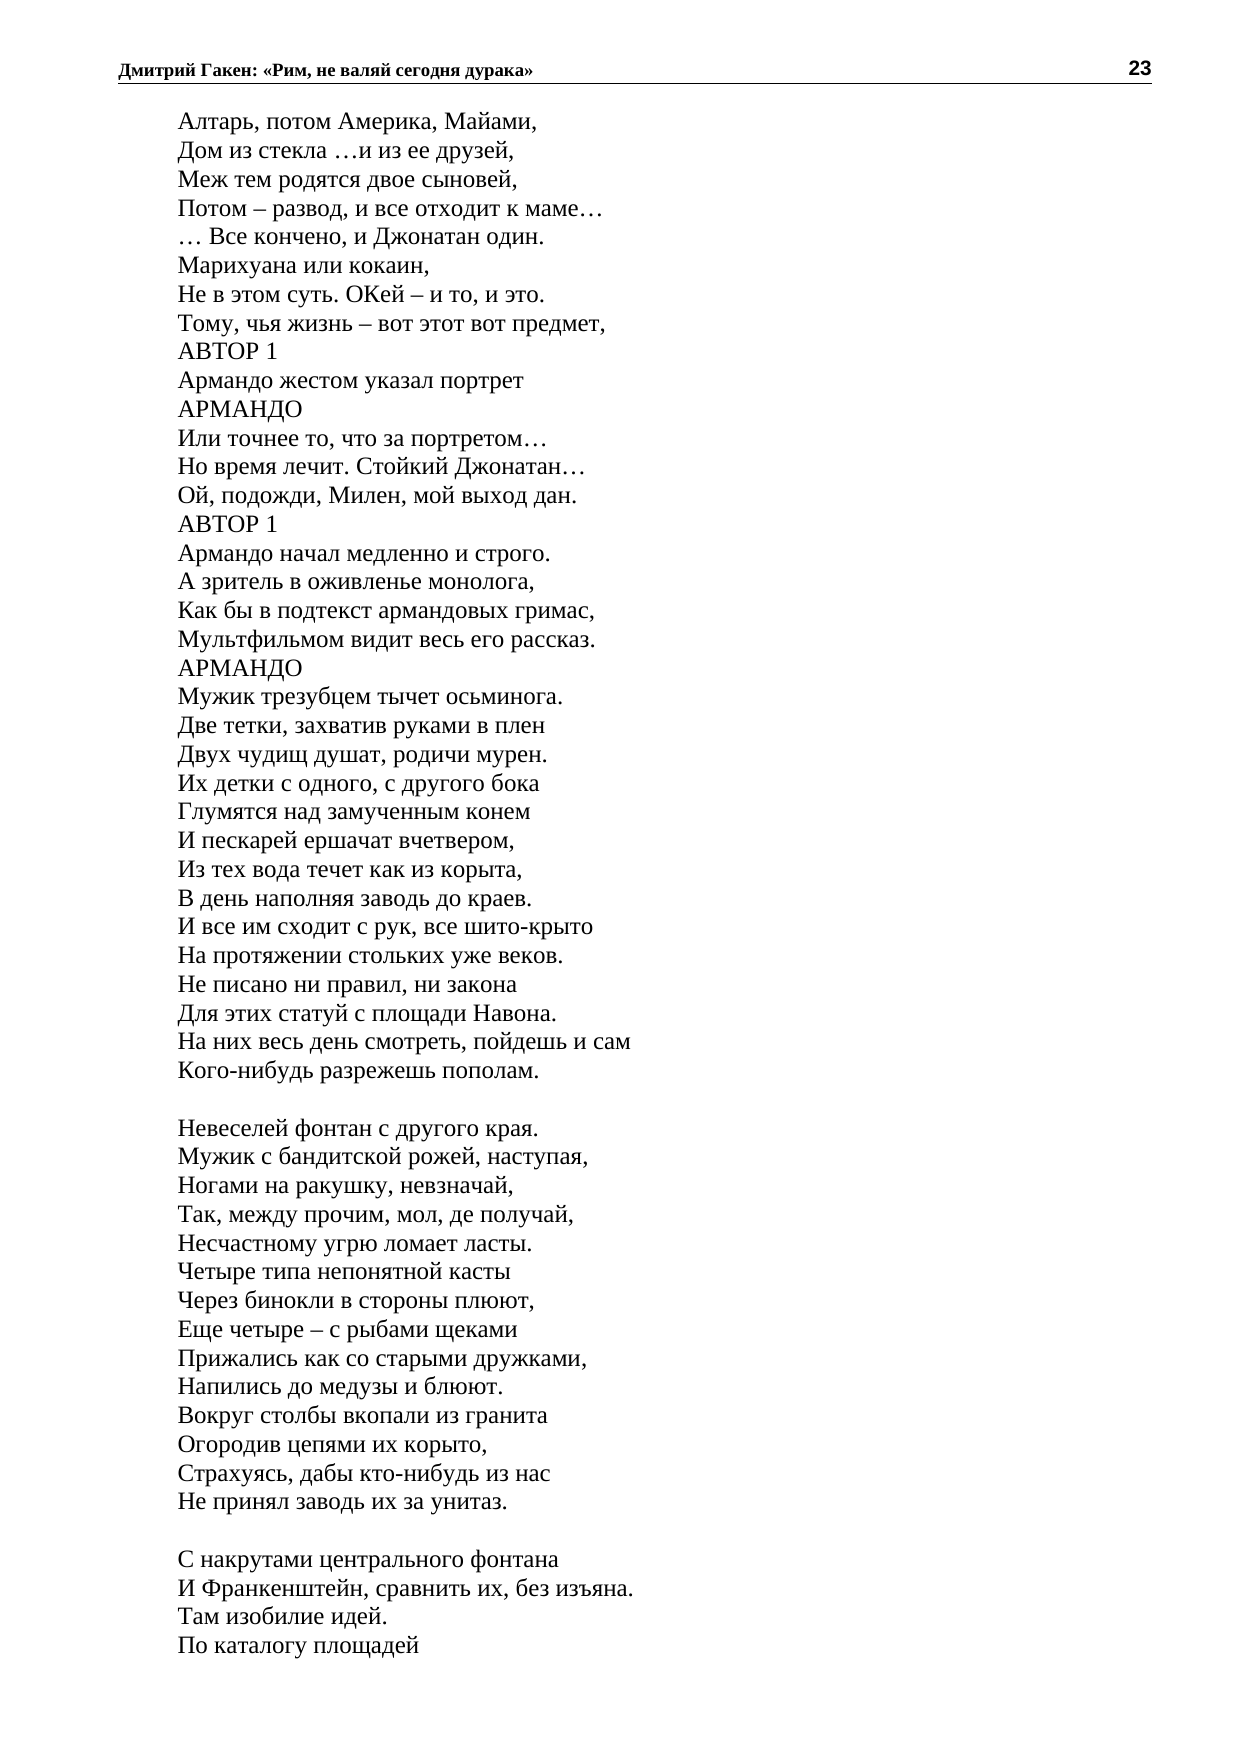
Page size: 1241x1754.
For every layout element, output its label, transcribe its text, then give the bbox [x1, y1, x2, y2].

text АРМАНДО [118, 394, 1152, 423]
text Марихуана или кокаин, [118, 250, 1152, 279]
text С накрутами центрального фонтана [118, 1544, 1152, 1573]
text Напились до медузы и блюют. [118, 1371, 1152, 1400]
text Меж тем родятся двое сыновей, [118, 164, 1152, 193]
text Мужик трезубцем тычет осьминога. [118, 681, 1152, 710]
text Страхуясь, дабы кто-нибудь из нас [118, 1458, 1152, 1486]
text Ой, подожди, Милен, мой выход дан. [118, 480, 1152, 509]
text Двух чудищ душат, родичи мурен. [118, 739, 1152, 768]
text Мультфильмом видит весь его рассказ. [118, 624, 1152, 653]
text Еще четыре – с рыбами щеками [118, 1314, 1152, 1343]
text Ногами на ракушку, невзначай, [118, 1170, 1152, 1199]
text Армандо жестом указал портрет [118, 365, 1152, 394]
text На протяжении стольких уже веков. [118, 940, 1152, 969]
text Кого-нибудь разрежешь пополам. [118, 1055, 1152, 1084]
text Но время лечит. Стойкий Джонатан… [118, 451, 1152, 480]
text Мужик с бандитской рожей, наступая, [118, 1141, 1152, 1170]
text Не в этом суть. ОКей – и то, и это. [118, 279, 1152, 308]
text А зритель в оживленье монолога, [118, 566, 1152, 595]
text Четыре типа непонятной касты [118, 1256, 1152, 1285]
text Вокруг столбы вкопали из гранита [118, 1400, 1152, 1429]
text АВТОР 1 [118, 336, 1152, 365]
text И пескарей ершачат вчетвером, [118, 825, 1152, 854]
text Как бы в подтекст армандовых гримас, [118, 595, 1152, 624]
text Огородив цепями их корыто, [118, 1429, 1152, 1458]
text АРМАНДО [118, 653, 1152, 681]
text Там изобилие идей. [118, 1601, 1152, 1630]
text Невеселей фонтан с другого края. [118, 1113, 1152, 1141]
text Тому, чья жизнь – вот этот вот предмет, [118, 308, 1152, 336]
text Не писано ни правил, ни закона [118, 969, 1152, 998]
text На них весь день смотреть, пойдешь и сам [118, 1026, 1152, 1055]
text Глумятся над замученным конем [118, 796, 1152, 825]
text В день наполняя заводь до краев. [118, 883, 1152, 911]
text АВТОР 1 [118, 509, 1152, 538]
text Из тех вода течет как из корыта, [118, 854, 1152, 883]
text И Франкенштейн, сравнить их, без изъяна. [118, 1573, 1152, 1601]
text Армандо начал медленно и строго. [118, 538, 1152, 566]
text Для этих статуй с площади Навона. [118, 998, 1152, 1026]
text Две тетки, захватив руками в плен [118, 710, 1152, 739]
text И все им сходит с рук, все шито-крыто [118, 911, 1152, 940]
text Дом из стекла …и из ее друзей, [118, 135, 1152, 164]
text … Все кончено, и Джонатан один. [118, 221, 1152, 250]
text По каталогу площадей [118, 1630, 1152, 1659]
text Или точнее то, что за портретом… [118, 423, 1152, 451]
text Несчастному угрю ломает ласты. [118, 1228, 1152, 1256]
text Алтарь, потом Америка, Майами, [118, 106, 1152, 135]
text Прижались как со старыми дружками, [118, 1343, 1152, 1371]
text Их детки с одного, с другого бока [118, 768, 1152, 796]
text Так, между прочим, мол, де получай, [118, 1199, 1152, 1228]
text Через бинокли в стороны плюют, [118, 1285, 1152, 1314]
text Потом – развод, и все отходит к маме… [118, 193, 1152, 221]
text Не принял заводь их за унитаз. [118, 1486, 1152, 1515]
